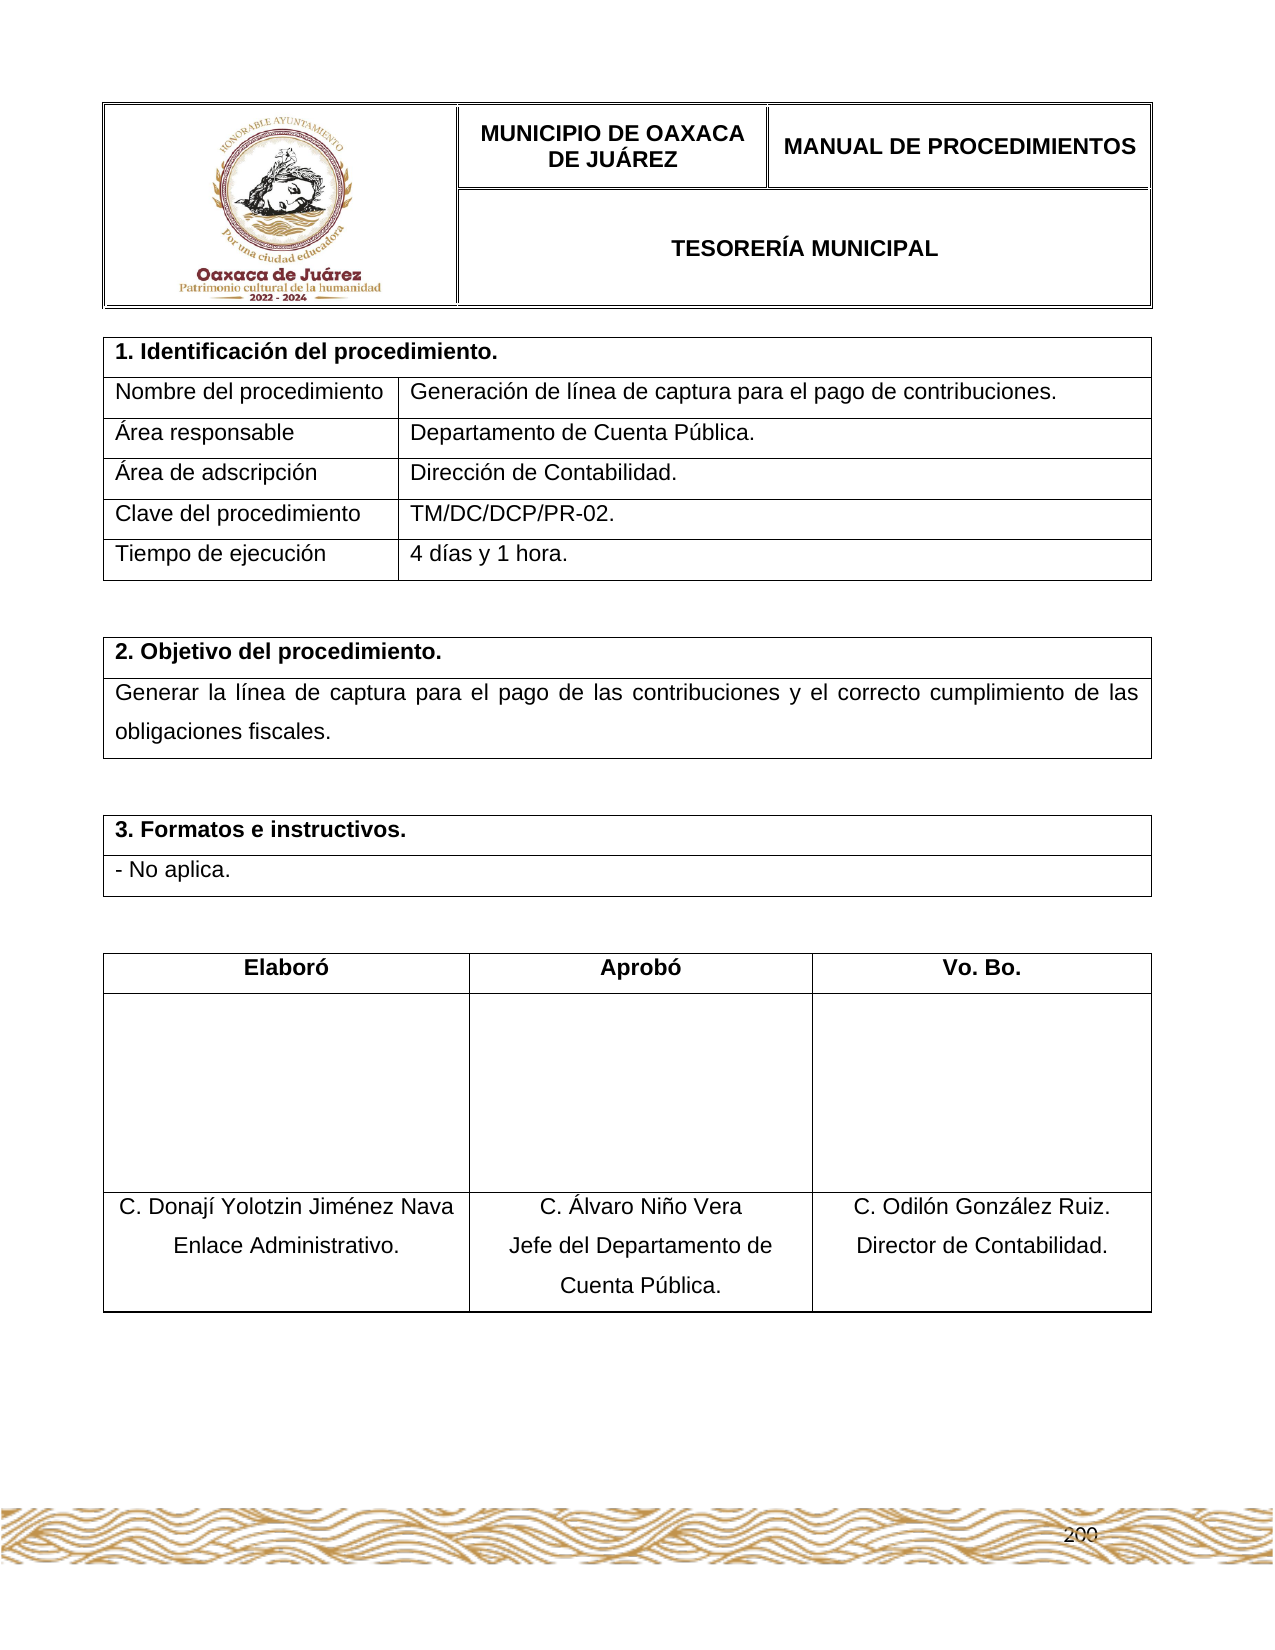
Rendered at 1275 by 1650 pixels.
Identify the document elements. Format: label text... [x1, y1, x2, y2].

table_cell Nombre del procedimiento [104, 378, 398, 418]
table_header 2. Objetivo del procedimiento. [104, 638, 1151, 677]
table_cell - No aplica. [104, 856, 1151, 896]
table_cell C. Álvaro Niño Vera Jefe del Departamento de Cuenta Pública. [470, 1193, 812, 1311]
table_cell Área responsable [104, 419, 398, 458]
table_header 1. Identificación del procedimiento. [104, 338, 1151, 377]
table_cell Tiempo de ejecución [104, 540, 398, 580]
table_cell C. Donají Yolotzin Jiménez Nava Enlace Administrativo. [104, 1193, 469, 1311]
table_cell Clave del procedimiento [104, 500, 398, 539]
table_cell Generar la línea de captura para el pago de las contribuciones y el correcto cumplimiento de las obligaciones fiscales. [104, 679, 1151, 757]
table_cell [813, 994, 1151, 1192]
table_cell C. Odilón González Ruiz. Director de Contabilidad. [813, 1193, 1151, 1311]
table_cell TM/DC/DCP/PR-02. [399, 500, 1151, 539]
table_header Vo. Bo. [813, 954, 1151, 993]
table_header Aprobó [470, 954, 812, 993]
table_cell Área de adscripción [104, 459, 398, 499]
table_cell Generación de línea de captura para el pago de contribuciones. [399, 378, 1151, 418]
table_cell [104, 994, 469, 1192]
table_cell Departamento de Cuenta Pública. [399, 419, 1151, 458]
table_cell Dirección de Contabilidad. [399, 459, 1151, 499]
table_header 3. Formatos e instructivos. [104, 816, 1151, 855]
table_cell [470, 994, 812, 1192]
table_cell 4 días y 1 hora. [399, 540, 1151, 580]
table_header Elaboró [104, 954, 469, 993]
